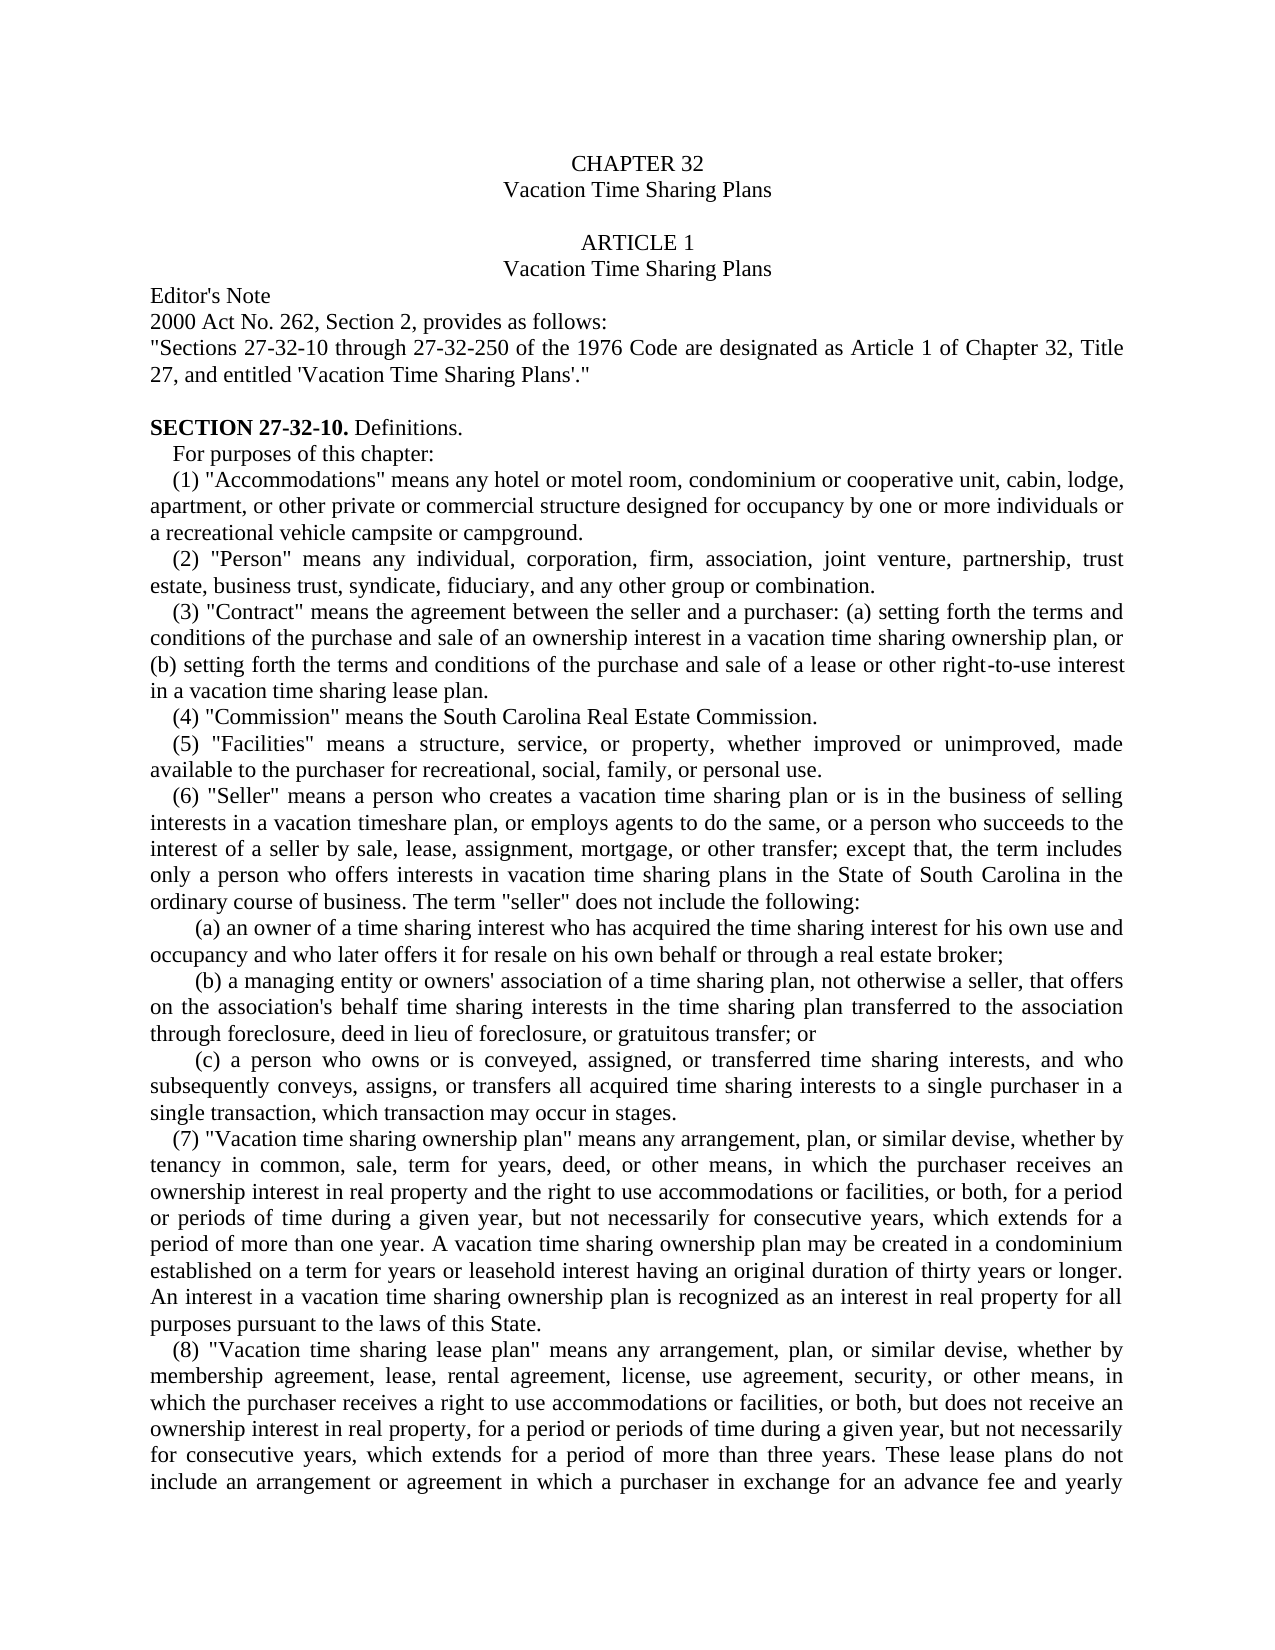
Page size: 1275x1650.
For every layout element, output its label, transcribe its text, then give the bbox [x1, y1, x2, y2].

text (1) "Accommodations" means any hotel or motel room, condominium or cooperative unit, cabin, lodge, apartment, or other private or commercial structure designed for occupancy by one or more individuals or a recreational vehicle campsite or campground. [150, 466, 1125, 545]
text SECTION 27-32-10. Definitions. [150, 413, 1125, 440]
text (c) a person who owns or is conveyed, assigned, or transferred time sharing interests, and who subsequently conveys, assigns, or transfers all acquired time sharing interests to a single purchaser in a single transaction, which transaction may occur in stages. [150, 1046, 1125, 1125]
text (5) "Facilities" means a structure, service, or property, whether improved or unimproved, made available to the purchaser for recreational, social, family, or personal use. [150, 730, 1125, 782]
text (7) "Vacation time sharing ownership plan" means any arrangement, plan, or similar devise, whether by tenancy in common, sale, term for years, deed, or other means, in which the purchaser receives an ownership interest in real property and the right to use accommodations or facilities, or both, for a period or periods of time during a given year, but not necessarily for consecutive years, which extends for a period of more than one year. A vacation time sharing ownership plan may be created in a condominium established on a term for years or leasehold interest having an original duration of thirty years or longer. An interest in a vacation time sharing ownership plan is recognized as an interest in real property for all purposes pursuant to the laws of this State. [150, 1125, 1125, 1336]
text CHAPTER 32 [150, 150, 1125, 176]
text "Sections 27-32-10 through 27-32-250 of the 1976 Code are designated as Article 1 of Chapter 32, Title 27, and entitled 'Vacation Time Sharing Plans'." [150, 334, 1125, 387]
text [150, 1336, 1125, 1494]
text (6) "Seller" means a person who creates a vacation time sharing plan or is in the business of selling interests in a vacation timeshare plan, or employs agents to do the same, or a person who succeeds to the interest of a seller by sale, lease, assignment, mortgage, or other transfer; except that, the term includes only a person who offers interests in vacation time sharing plans in the State of South Carolina in the ordinary course of business. The term "seller" does not include the following: [150, 782, 1125, 914]
text 2000 Act No. 262, Section 2, provides as follows: [150, 308, 1125, 334]
text Vacation Time Sharing Plans [150, 255, 1125, 282]
text (4) "Commission" means the South Carolina Real Estate Commission. [150, 703, 1125, 730]
text Vacation Time Sharing Plans [150, 176, 1125, 203]
text Editor's Note [150, 282, 1125, 308]
text For purposes of this chapter: [150, 440, 1125, 466]
text (3) "Contract" means the agreement between the seller and a purchaser: (a) setting forth the terms and conditions of the purchase and sale of an ownership interest in a vacation time sharing ownership plan, or (b) setting forth the terms and conditions of the purchase and sale of a lease or other right-to-use interest in a vacation time sharing lease plan. [150, 598, 1125, 703]
text (2) "Person" means any individual, corporation, firm, association, joint venture, partnership, trust estate, business trust, syndicate, fiduciary, and any other group or combination. [150, 545, 1125, 598]
text (b) a managing entity or owners' association of a time sharing plan, not otherwise a seller, that offers on the association's behalf time sharing interests in the time sharing plan transferred to the association through foreclosure, deed in lieu of foreclosure, or gratuitous transfer; or [150, 967, 1125, 1046]
text (a) an owner of a time sharing interest who has acquired the time sharing interest for his own use and occupancy and who later offers it for resale on his own behalf or through a real estate broker; [150, 914, 1125, 967]
text ARTICLE 1 [150, 229, 1125, 255]
